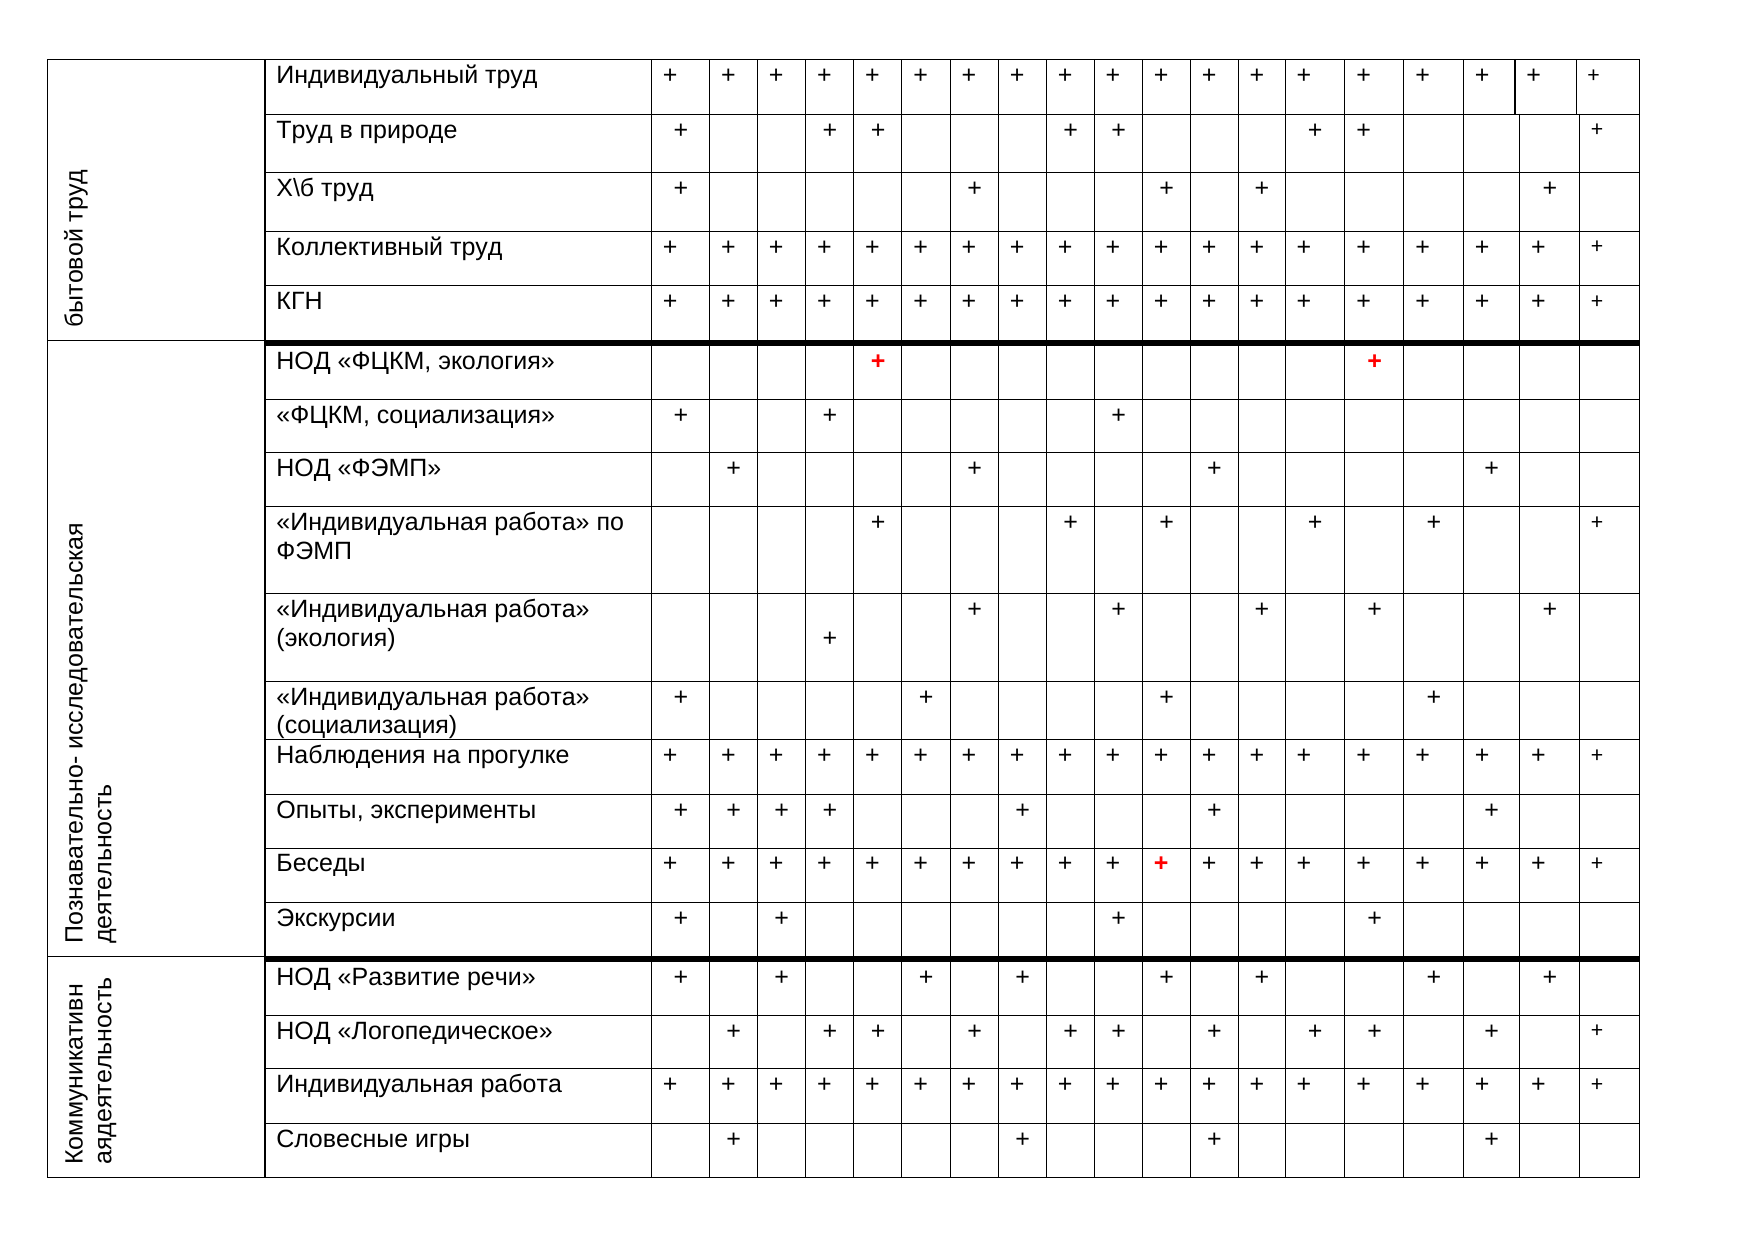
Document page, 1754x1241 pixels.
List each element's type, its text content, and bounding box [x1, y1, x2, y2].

table_cell + [1286, 740, 1344, 794]
table_cell [1239, 346, 1285, 398]
table_cell + [806, 400, 853, 452]
table_cell [1095, 507, 1142, 593]
table_cell + [1047, 1069, 1094, 1123]
table_cell + [1464, 849, 1519, 902]
table_cell + [1404, 507, 1463, 593]
table_cell + [951, 594, 998, 681]
table_cell + [1286, 849, 1344, 902]
table_cell + [1047, 232, 1094, 285]
table_cell + [1520, 740, 1579, 794]
table_cell [1404, 903, 1463, 956]
table_cell + [1520, 594, 1579, 681]
table_cell [854, 400, 901, 452]
table_cell [1520, 682, 1579, 739]
table_cell + [1345, 115, 1403, 172]
table_cell + [1464, 1069, 1519, 1123]
table_cell [1464, 903, 1519, 956]
table_cell [854, 962, 901, 1014]
table_cell [710, 962, 757, 1014]
table_cell [951, 903, 998, 956]
table_cell [1191, 903, 1238, 956]
table_cell [1286, 903, 1344, 956]
table_cell + [758, 740, 805, 794]
table_cell + [1580, 740, 1639, 794]
table_cell [854, 682, 901, 739]
table_cell [1143, 795, 1190, 847]
table_cell [1191, 507, 1238, 593]
table_cell [1047, 453, 1094, 506]
table_cell + [1191, 286, 1238, 339]
table_cell + [1143, 286, 1190, 339]
table_cell + [1345, 1069, 1403, 1123]
table_cell [999, 346, 1046, 398]
table_cell + [854, 60, 901, 113]
table_cell + [1239, 286, 1285, 339]
table_cell + [999, 740, 1046, 794]
table_cell + [758, 232, 805, 285]
table_cell [758, 453, 805, 506]
table_cell [758, 115, 805, 172]
table_cell + [902, 232, 950, 285]
table_cell [951, 400, 998, 452]
table_cell [902, 173, 950, 231]
table_cell + [999, 232, 1046, 285]
table_cell [902, 507, 950, 593]
table_cell + [1286, 60, 1344, 113]
table_cell [758, 173, 805, 231]
table_cell [1239, 1124, 1285, 1177]
table_cell + [806, 286, 853, 339]
table_cell [1239, 903, 1285, 956]
table_cell + [758, 60, 805, 113]
table_cell [902, 115, 950, 172]
table_cell + [758, 849, 805, 902]
table_cell + [951, 173, 998, 231]
table_cell + [1345, 232, 1403, 285]
table_cell НОД «ФЦКМ, экология» [266, 346, 651, 398]
table_cell + [854, 849, 901, 902]
table_cell + [652, 849, 709, 902]
table_cell [854, 903, 901, 956]
table_cell + [1095, 1069, 1142, 1123]
table_cell [1047, 594, 1094, 681]
table_cell [1191, 115, 1238, 172]
table_cell + [1191, 1016, 1238, 1068]
table_cell + [999, 1124, 1046, 1177]
table_cell [1520, 903, 1579, 956]
table_cell + [999, 849, 1046, 902]
table_cell НОД «Логопедическое» [266, 1016, 651, 1068]
table_cell [951, 1124, 998, 1177]
table_cell [710, 346, 757, 398]
table_cell + [1191, 1124, 1238, 1177]
table_cell + [951, 286, 998, 339]
table_cell [1404, 173, 1463, 231]
table_cell [1191, 173, 1238, 231]
table_cell + [1286, 286, 1344, 339]
table_cell [1404, 795, 1463, 847]
table_cell [1047, 173, 1094, 231]
table_cell [1345, 507, 1403, 593]
table_cell Словесные игры [266, 1124, 651, 1177]
table_cell Труд в природе [266, 115, 651, 172]
table_cell [758, 594, 805, 681]
table_cell + [1464, 286, 1519, 339]
table_cell [1404, 453, 1463, 506]
table_cell + [710, 1016, 757, 1068]
table_cell [1143, 903, 1190, 956]
table_cell [999, 507, 1046, 593]
table_cell + [1047, 286, 1094, 339]
table_cell [999, 594, 1046, 681]
table_cell + [999, 286, 1046, 339]
table_cell + [1095, 400, 1142, 452]
table_cell [902, 453, 950, 506]
table_cell [951, 795, 998, 847]
table_cell + [1464, 1016, 1519, 1068]
table_cell + [1239, 740, 1285, 794]
table_cell + [1404, 682, 1463, 739]
table_cell [1580, 400, 1639, 452]
table_cell + [806, 740, 853, 794]
table_cell Индивидуальная работа [266, 1069, 651, 1123]
table_cell [1047, 903, 1094, 956]
table_cell [1464, 173, 1519, 231]
table_cell [902, 346, 950, 398]
table_cell + [1580, 115, 1639, 172]
table_cell [806, 453, 853, 506]
table_cell [806, 903, 853, 956]
table_cell + [1191, 849, 1238, 902]
table_cell [1464, 115, 1519, 172]
table_cell + [1239, 232, 1285, 285]
table_cell + [951, 60, 998, 113]
table_cell + [854, 507, 901, 593]
table_cell [758, 400, 805, 452]
table_cell + [1239, 1069, 1285, 1123]
table_cell + [999, 795, 1046, 847]
table_cell + [1239, 173, 1285, 231]
table_cell + [951, 1016, 998, 1068]
table_cell + [951, 1069, 998, 1123]
table_cell + [806, 60, 853, 113]
table_cell [854, 594, 901, 681]
table_cell + [710, 286, 757, 339]
table_cell + [1191, 232, 1238, 285]
table_cell [1095, 1124, 1142, 1177]
table_cell [1404, 400, 1463, 452]
table_cell [710, 682, 757, 739]
table_cell + [652, 400, 709, 452]
table_cell + [1095, 60, 1142, 113]
table_cell [951, 507, 998, 593]
table_cell [951, 115, 998, 172]
table_cell [1404, 1124, 1463, 1177]
table_cell [1464, 346, 1519, 398]
table_cell [1464, 507, 1519, 593]
table_cell + [854, 740, 901, 794]
table_cell + [710, 849, 757, 902]
table_cell [999, 1016, 1046, 1068]
table_cell [1047, 795, 1094, 847]
table_cell Индивидуальный труд [266, 60, 651, 113]
table_cell [1286, 400, 1344, 452]
table_cell + [1239, 60, 1285, 113]
table_cell [1404, 346, 1463, 398]
table_cell + [652, 740, 709, 794]
table_cell [1095, 682, 1142, 739]
table_cell [1345, 1124, 1403, 1177]
table_cell [1191, 962, 1238, 1014]
table_cell [1143, 115, 1190, 172]
table_cell + [1239, 849, 1285, 902]
table_cell + [758, 903, 805, 956]
table_cell [710, 400, 757, 452]
table_cell + [1345, 903, 1403, 956]
table_cell + [1143, 173, 1190, 231]
table_cell [1047, 682, 1094, 739]
table_cell [1520, 346, 1579, 398]
table_cell [1580, 453, 1639, 506]
table_cell + [854, 232, 901, 285]
table_cell [1404, 594, 1463, 681]
table_cell [1345, 795, 1403, 847]
table_cell + [1095, 903, 1142, 956]
table_cell [758, 346, 805, 398]
table_cell [854, 173, 901, 231]
table_cell [902, 1016, 950, 1068]
table_cell + [710, 795, 757, 847]
table_cell + [1580, 1016, 1639, 1068]
table_cell + [902, 740, 950, 794]
table_cell + [1095, 1016, 1142, 1068]
table_cell + [1143, 60, 1190, 113]
table_cell + [1520, 1069, 1579, 1123]
table_cell [1239, 682, 1285, 739]
table_cell [652, 1016, 709, 1068]
table_cell + [902, 286, 950, 339]
table_cell + [758, 962, 805, 1014]
table_cell [902, 795, 950, 847]
table_cell + [1464, 740, 1519, 794]
table_cell + [1580, 849, 1639, 902]
table_cell [1191, 346, 1238, 398]
table_cell + [902, 60, 950, 113]
table_cell + [806, 795, 853, 847]
table_cell НОД «Развитие речи» [266, 962, 651, 1014]
table_cell [1239, 507, 1285, 593]
table_cell + [1520, 849, 1579, 902]
table_cell [758, 1016, 805, 1068]
table_cell + [1464, 1124, 1519, 1177]
table_cell [1239, 400, 1285, 452]
table_cell [758, 507, 805, 593]
table_cell + [1286, 507, 1344, 593]
table_cell + [710, 232, 757, 285]
table_cell + [1143, 849, 1190, 902]
table_cell + [806, 1016, 853, 1068]
table_cell [1143, 346, 1190, 398]
table_cell + [1345, 346, 1403, 398]
table_cell [999, 400, 1046, 452]
table_cell + [1404, 286, 1463, 339]
table_cell + [652, 795, 709, 847]
table_cell + [902, 962, 950, 1014]
table_cell + [1580, 1069, 1639, 1123]
table_cell + [1404, 1069, 1463, 1123]
table_cell + [1191, 795, 1238, 847]
table_cell «ФЦКМ, социализация» [266, 400, 651, 452]
table_cell + [1345, 740, 1403, 794]
table_cell [1404, 115, 1463, 172]
table_cell [1580, 962, 1639, 1014]
table_cell [1345, 453, 1403, 506]
table_cell Х\б труд [266, 173, 651, 231]
table_cell Беседы [266, 849, 651, 902]
table_cell НОД «ФЭМП» [266, 453, 651, 506]
table_cell + [1239, 594, 1285, 681]
table_cell + [1047, 60, 1094, 113]
table_cell [1191, 682, 1238, 739]
table_cell Наблюдения на прогулке [266, 740, 651, 794]
table_cell [999, 173, 1046, 231]
table_cell [806, 962, 853, 1014]
table_cell [1464, 594, 1519, 681]
table_cell [1239, 795, 1285, 847]
table_cell [1286, 346, 1344, 398]
table_cell + [1464, 232, 1519, 285]
table_cell + [652, 115, 709, 172]
table_cell + [1345, 286, 1403, 339]
table_cell [1286, 1124, 1344, 1177]
table_cell + [1286, 1069, 1344, 1123]
table_cell [1143, 594, 1190, 681]
table_cell [1345, 400, 1403, 452]
table_cell + [1404, 740, 1463, 794]
table_cell + [652, 60, 709, 113]
table_cell + [1143, 232, 1190, 285]
table_cell + [1095, 849, 1142, 902]
table_cell + [1464, 795, 1519, 847]
table_cell «Индивидуальная работа» (социализация) [266, 682, 651, 739]
table_cell [1286, 795, 1344, 847]
table_cell + [1345, 594, 1403, 681]
table_cell + [854, 115, 901, 172]
table_cell [806, 507, 853, 593]
table_cell + [854, 346, 901, 398]
table_cell [1191, 400, 1238, 452]
table_cell [1047, 400, 1094, 452]
table_cell [999, 903, 1046, 956]
table_cell [1095, 795, 1142, 847]
table_cell [710, 903, 757, 956]
table_cell [999, 682, 1046, 739]
table_cell + [758, 286, 805, 339]
table_cell [1345, 682, 1403, 739]
table_cell [1143, 453, 1190, 506]
table_cell + [806, 1069, 853, 1123]
table_cell + [1047, 849, 1094, 902]
table_cell + [710, 453, 757, 506]
table_cell + [806, 115, 853, 172]
table_cell + [951, 453, 998, 506]
table_cell + [1520, 962, 1579, 1014]
table_cell + [1191, 1069, 1238, 1123]
table_cell [1286, 453, 1344, 506]
table_cell [710, 507, 757, 593]
table_cell + [1580, 507, 1639, 593]
table_cell + [1516, 60, 1576, 113]
table_cell [1286, 594, 1344, 681]
table_cell [999, 453, 1046, 506]
table_cell [1286, 173, 1344, 231]
table_cell Коллективный труд [266, 232, 651, 285]
table_cell [951, 962, 998, 1014]
table_cell [806, 173, 853, 231]
table_cell [1520, 795, 1579, 847]
table_cell [1464, 682, 1519, 739]
table_cell + [758, 795, 805, 847]
table_cell + [1143, 682, 1190, 739]
table_cell + [1047, 740, 1094, 794]
table_cell [1404, 1016, 1463, 1068]
table_cell [1520, 400, 1579, 452]
table_cell + [1345, 849, 1403, 902]
table_cell + [652, 232, 709, 285]
table_cell [1047, 1124, 1094, 1177]
table_cell [1095, 962, 1142, 1014]
table_cell «Индивидуальная работа» (экология) [266, 594, 651, 681]
table_cell [1345, 962, 1403, 1014]
table_cell [1143, 1016, 1190, 1068]
table_cell + [951, 740, 998, 794]
table_cell + [652, 173, 709, 231]
table_cell + [1047, 115, 1094, 172]
table_cell + [902, 682, 950, 739]
table_cell + [1577, 60, 1639, 113]
table_cell + [1191, 453, 1238, 506]
table_cell + [1580, 232, 1639, 285]
table_cell [902, 400, 950, 452]
table_cell + [1143, 507, 1190, 593]
table_cell + [710, 1124, 757, 1177]
table_cell [1286, 962, 1344, 1014]
table_cell [652, 453, 709, 506]
table_cell [951, 682, 998, 739]
table_cell + [999, 60, 1046, 113]
table_cell + [1404, 60, 1463, 113]
table_cell Коммуникативнаядеятельность [48, 957, 264, 1177]
table_cell + [806, 232, 853, 285]
table_cell + [1143, 740, 1190, 794]
table_cell [1520, 1124, 1579, 1177]
table_cell [1580, 346, 1639, 398]
table_cell [1580, 594, 1639, 681]
table_cell + [854, 286, 901, 339]
table_cell [1095, 173, 1142, 231]
table_cell [710, 115, 757, 172]
table_cell + [1095, 286, 1142, 339]
table_cell + [999, 962, 1046, 1014]
table_cell + [1520, 232, 1579, 285]
table_cell + [652, 962, 709, 1014]
table_cell [1520, 115, 1579, 172]
table_cell + [1404, 849, 1463, 902]
table_cell [1345, 173, 1403, 231]
table_cell [758, 682, 805, 739]
table_cell [652, 1124, 709, 1177]
table_cell + [951, 232, 998, 285]
table_cell + [1345, 1016, 1403, 1068]
table_cell [806, 1124, 853, 1177]
table_cell + [758, 1069, 805, 1123]
table_cell [652, 594, 709, 681]
table_cell + [1286, 232, 1344, 285]
table_cell [1239, 1016, 1285, 1068]
table_cell + [710, 1069, 757, 1123]
table_cell + [1095, 740, 1142, 794]
table_cell [951, 346, 998, 398]
table_cell [854, 795, 901, 847]
table_cell + [1095, 232, 1142, 285]
table_cell [710, 594, 757, 681]
table_cell [1047, 962, 1094, 1014]
table_cell + [1580, 286, 1639, 339]
table_cell + [854, 1069, 901, 1123]
table_cell + [652, 1069, 709, 1123]
table_cell [1464, 962, 1519, 1014]
table_cell [806, 346, 853, 398]
table_cell [1520, 507, 1579, 593]
table_cell Экскурсии [266, 903, 651, 956]
table_cell [1580, 795, 1639, 847]
table_cell [1580, 173, 1639, 231]
table_cell + [806, 849, 853, 902]
table_cell [1286, 682, 1344, 739]
table_cell Познавательно- исследовательская деятельность [48, 341, 264, 956]
table_cell [1047, 346, 1094, 398]
table_cell [902, 1124, 950, 1177]
table_cell [1095, 346, 1142, 398]
table_cell [1239, 453, 1285, 506]
table_cell + [902, 1069, 950, 1123]
table_cell КГН [266, 286, 651, 339]
table_cell [1095, 453, 1142, 506]
table_cell [1464, 400, 1519, 452]
table_cell + [1143, 962, 1190, 1014]
table_cell [1143, 400, 1190, 452]
table_cell + [902, 849, 950, 902]
table_cell + [1047, 507, 1094, 593]
table_cell [902, 594, 950, 681]
table_cell [806, 682, 853, 739]
table_cell [1191, 594, 1238, 681]
table_cell [710, 173, 757, 231]
table_cell + [1095, 594, 1142, 681]
table_cell [1239, 115, 1285, 172]
table_cell + [1404, 962, 1463, 1014]
table_cell [854, 1124, 901, 1177]
table_cell + [1191, 60, 1238, 113]
table_cell + [1286, 1016, 1344, 1068]
table_cell [652, 507, 709, 593]
table_cell + [1464, 60, 1514, 113]
table_cell + [1047, 1016, 1094, 1068]
table_cell + [951, 849, 998, 902]
table_cell + [1404, 232, 1463, 285]
table_cell + [652, 682, 709, 739]
table_cell [1520, 1016, 1579, 1068]
table_cell [1580, 682, 1639, 739]
table_cell + [1095, 115, 1142, 172]
table_cell [652, 346, 709, 398]
table_cell + [652, 903, 709, 956]
table_cell [999, 115, 1046, 172]
table_cell + [1520, 286, 1579, 339]
table_cell + [806, 594, 853, 681]
table_cell + [854, 1016, 901, 1068]
table_cell [1143, 1124, 1190, 1177]
table_cell + [1286, 115, 1344, 172]
table_cell [758, 1124, 805, 1177]
table_cell + [1345, 60, 1403, 113]
table_cell + [652, 286, 709, 339]
table_cell + [1143, 1069, 1190, 1123]
table_cell [1520, 453, 1579, 506]
table_cell + [710, 740, 757, 794]
table_cell + [710, 60, 757, 113]
table_cell «Индивидуальная работа» по ФЭМП [266, 507, 651, 593]
table_cell + [999, 1069, 1046, 1123]
table_cell [854, 453, 901, 506]
table_cell + [1191, 740, 1238, 794]
table_cell [1580, 903, 1639, 956]
table_cell [902, 903, 950, 956]
table_cell Опыты, эксперименты [266, 795, 651, 847]
table_cell + [1520, 173, 1579, 231]
table_cell [1580, 1124, 1639, 1177]
table_cell + [1239, 962, 1285, 1014]
table_cell + [1464, 453, 1519, 506]
